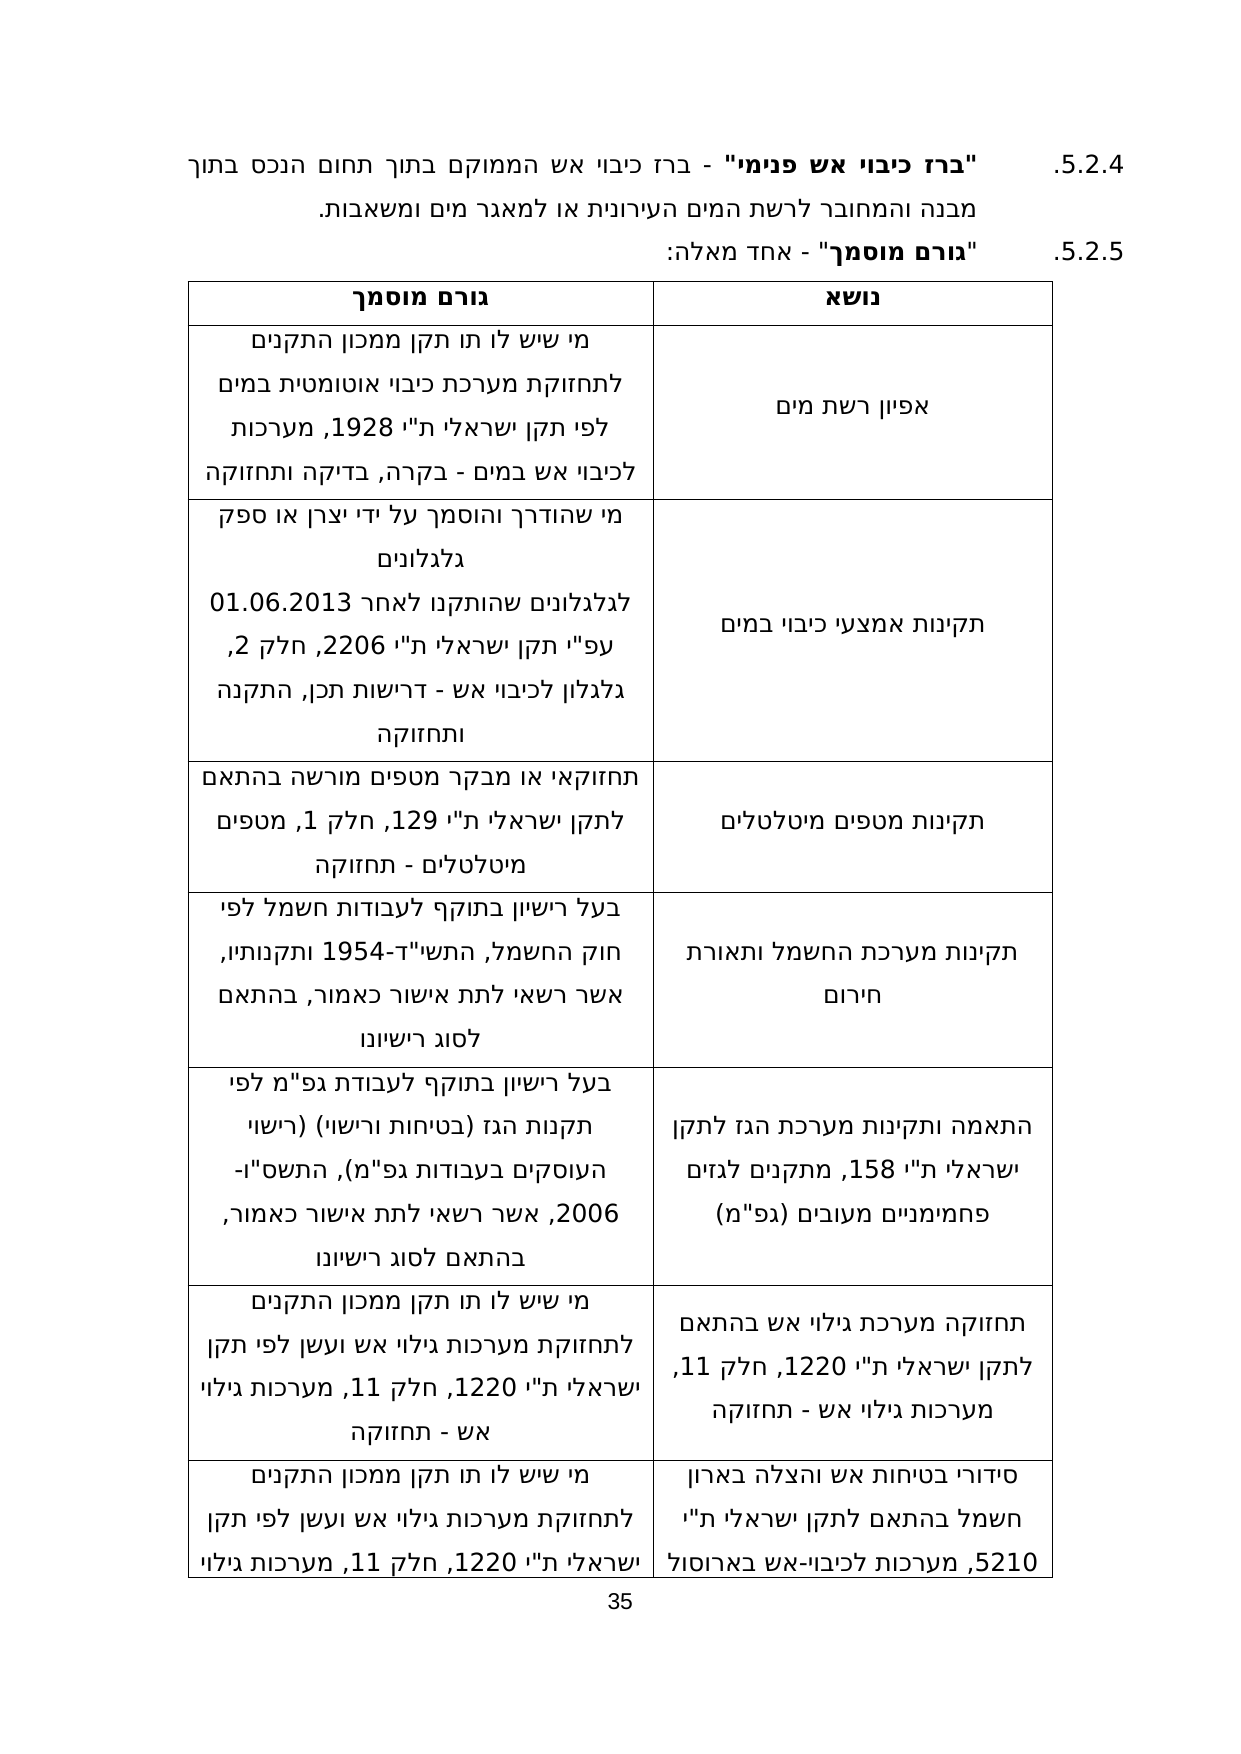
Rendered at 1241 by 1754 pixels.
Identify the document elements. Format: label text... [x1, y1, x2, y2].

table_cell תקינות מטפים מיטלטלים [654, 762, 1052, 892]
table_cell אפיון רשת מים [654, 326, 1052, 499]
table_cell התאמה ותקינות מערכת הגז לתקן ישראלי ת"י 158, מתקנים לגזים פחמימניים מעובים (גפ"מ) [654, 1068, 1052, 1285]
table_cell תקינות אמצעי כיבוי במים [654, 500, 1052, 761]
table_header גורם מוסמך [189, 282, 653, 324]
table_cell בעל רישיון בתוקף לעבודת גפ"מ לפי תקנות הגז (בטיחות ורישוי) (רישוי העוסקים בעבודות גפ"מ), התשס"ו-2006, אשר רשאי לתת אישור כאמור, בהתאם לסוג רישיונו [189, 1068, 653, 1285]
list "ברז כיבוי אש פנימי" - ברז כיבוי אש הממוקם בתוך תחום הנכס בתוך מבנה והמחובר לרשת המים העירונית או למאגר מים ומשאבות. [187, 150, 1053, 223]
table_cell מי שיש לו תו תקן ממכון התקנים לתחזוקת מערכת כיבוי אוטומטית במים לפי תקן ישראלי ת"י 1928, מערכות לכיבוי אש במים - בקרה, בדיקה ותחזוקה [189, 326, 653, 499]
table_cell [189, 1461, 653, 1577]
table_cell תחזוקה מערכת גילוי אש בהתאם לתקן ישראלי ת"י 1220, חלק 11, מערכות גילוי אש - תחזוקה [654, 1286, 1052, 1459]
table_cell בעל רישיון בתוקף לעבודות חשמל לפי חוק החשמל, התשי"ד-1954 ותקנותיו, אשר רשאי לתת אישור כאמור, בהתאם לסוג רישיונו [189, 893, 653, 1067]
table_cell מי שיש לו תו תקן ממכון התקנים לתחזוקת מערכות גילוי אש ועשן לפי תקן ישראלי ת"י 1220, חלק 11, מערכות גילוי אש - תחזוקה [189, 1286, 653, 1459]
table_cell תקינות מערכת החשמל ותאורת חירום [654, 893, 1052, 1067]
list "גורם מוסמך" - אחד מאלה: [187, 237, 1053, 267]
table_cell מי שהודרך והוסמך על ידי יצרן או ספק גלגלונים לגלגלונים שהותקנו לאחר 01.06.2013 עפ"י תקן ישראלי ת"י 2206, חלק 2, גלגלון לכיבוי אש - דרישות תכן, התקנה ותחזוקה [189, 500, 653, 761]
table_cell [654, 1461, 1052, 1577]
table_header נושא [654, 282, 1052, 324]
table_cell תחזוקאי או מבקר מטפים מורשה בהתאם לתקן ישראלי ת"י 129, חלק 1, מטפים מיטלטלים - תחזוקה [189, 762, 653, 892]
